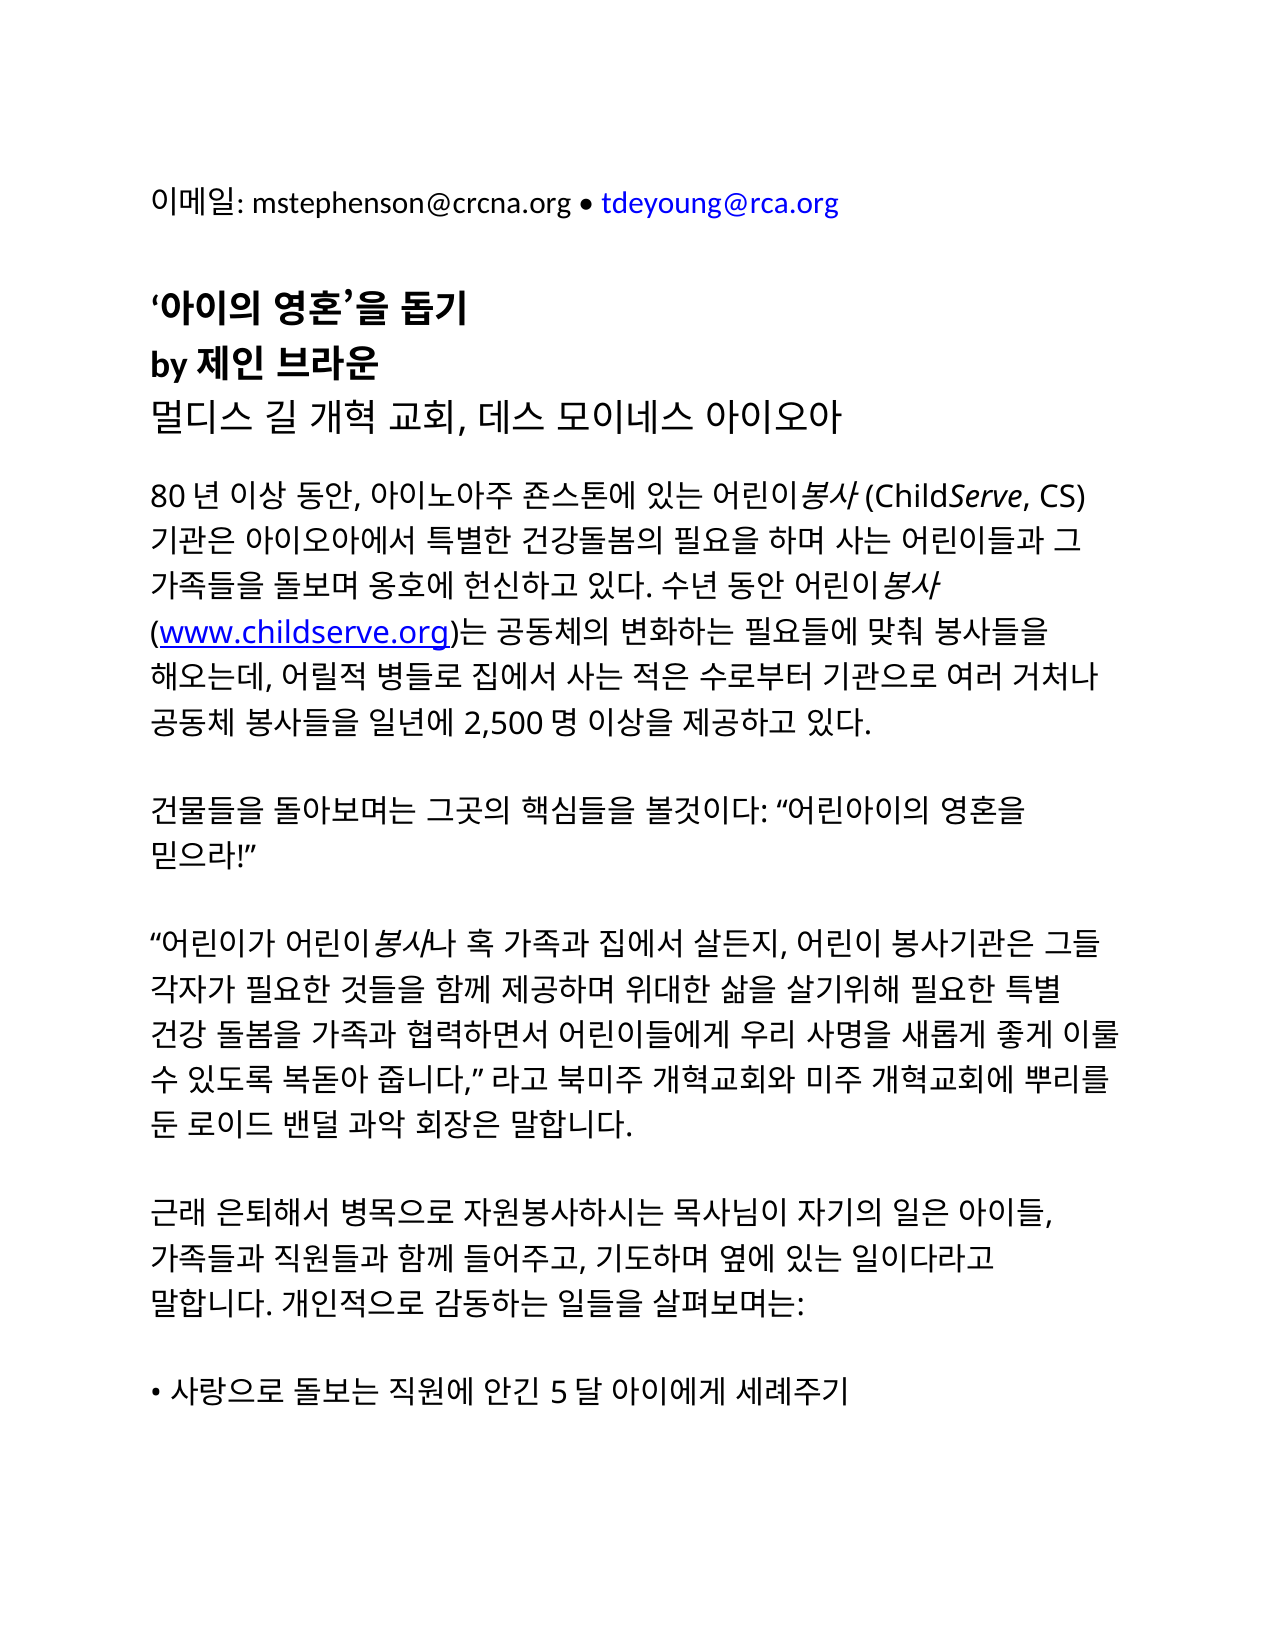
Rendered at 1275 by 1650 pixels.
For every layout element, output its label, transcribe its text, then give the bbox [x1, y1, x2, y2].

text by 제인 브라운 [150, 333, 1125, 388]
text “어린이가 어린이봉사나 혹 가족과 집에서 살든지, 어린이 봉사기관은 그들 각자가 필요한 것들을 함께 제공하며 위대한 삶을 살기위해 필요한 특별 건강 돌봄을 가족과 협력하면서 어린이들에게 우리 사명을 새롭게 좋게 이룰 수 있도록 복돋아 줍니다,” 라고 북미주 개혁교회와 미주 개혁교회에 뿌리를 둔 로이드 밴덜 과악 회장은 말합니다. [150, 919, 1125, 1146]
text 건물들을 돌아보며는 그곳의 핵심들을 볼것이다: “어린아이의 영혼을 믿으라!” [150, 786, 1125, 877]
text • 사랑으로 돌보는 직원에 안긴 5달 아이에게 세례주기 [150, 1367, 1125, 1413]
text 근래 은퇴해서 병목으로 자원봉사하시는 목사님이 자기의 일은 아이들, 가족들과 직원들과 함께 들어주고, 기도하며 옆에 있는 일이다라고 말합니다. 개인적으로 감동하는 일들을 살펴보며는: [150, 1188, 1125, 1325]
text 80년 이상 동안, 아이노아주 죤스톤에 있는 어린이봉사 (ChildServe, CS)기관은 아이오아에서 특별한 건강돌봄의 필요을 하며 사는 어린이들과 그 가족들을 돌보며 옹호에 헌신하고 있다. 수년 동안 어린이봉사 (www.childserve.org)는 공동체의 변화하는 필요들에 맞춰 봉사들을 해오는데, 어릴적 병들로 집에서 사는 적은 수로부터 기관으로 여러 거처나 공동체 봉사들을 일년에 2,500명 이상을 제공하고 있다. [150, 471, 1125, 743]
text ‘아이의 영혼’을 돕기 [150, 279, 1125, 333]
text 이메일: mstephenson@crcna.org • tdeyoung@rca.org [150, 177, 1125, 222]
text 멀디스 길 개혁 교회, 데스 모이네스 아이오아 [150, 388, 1125, 442]
